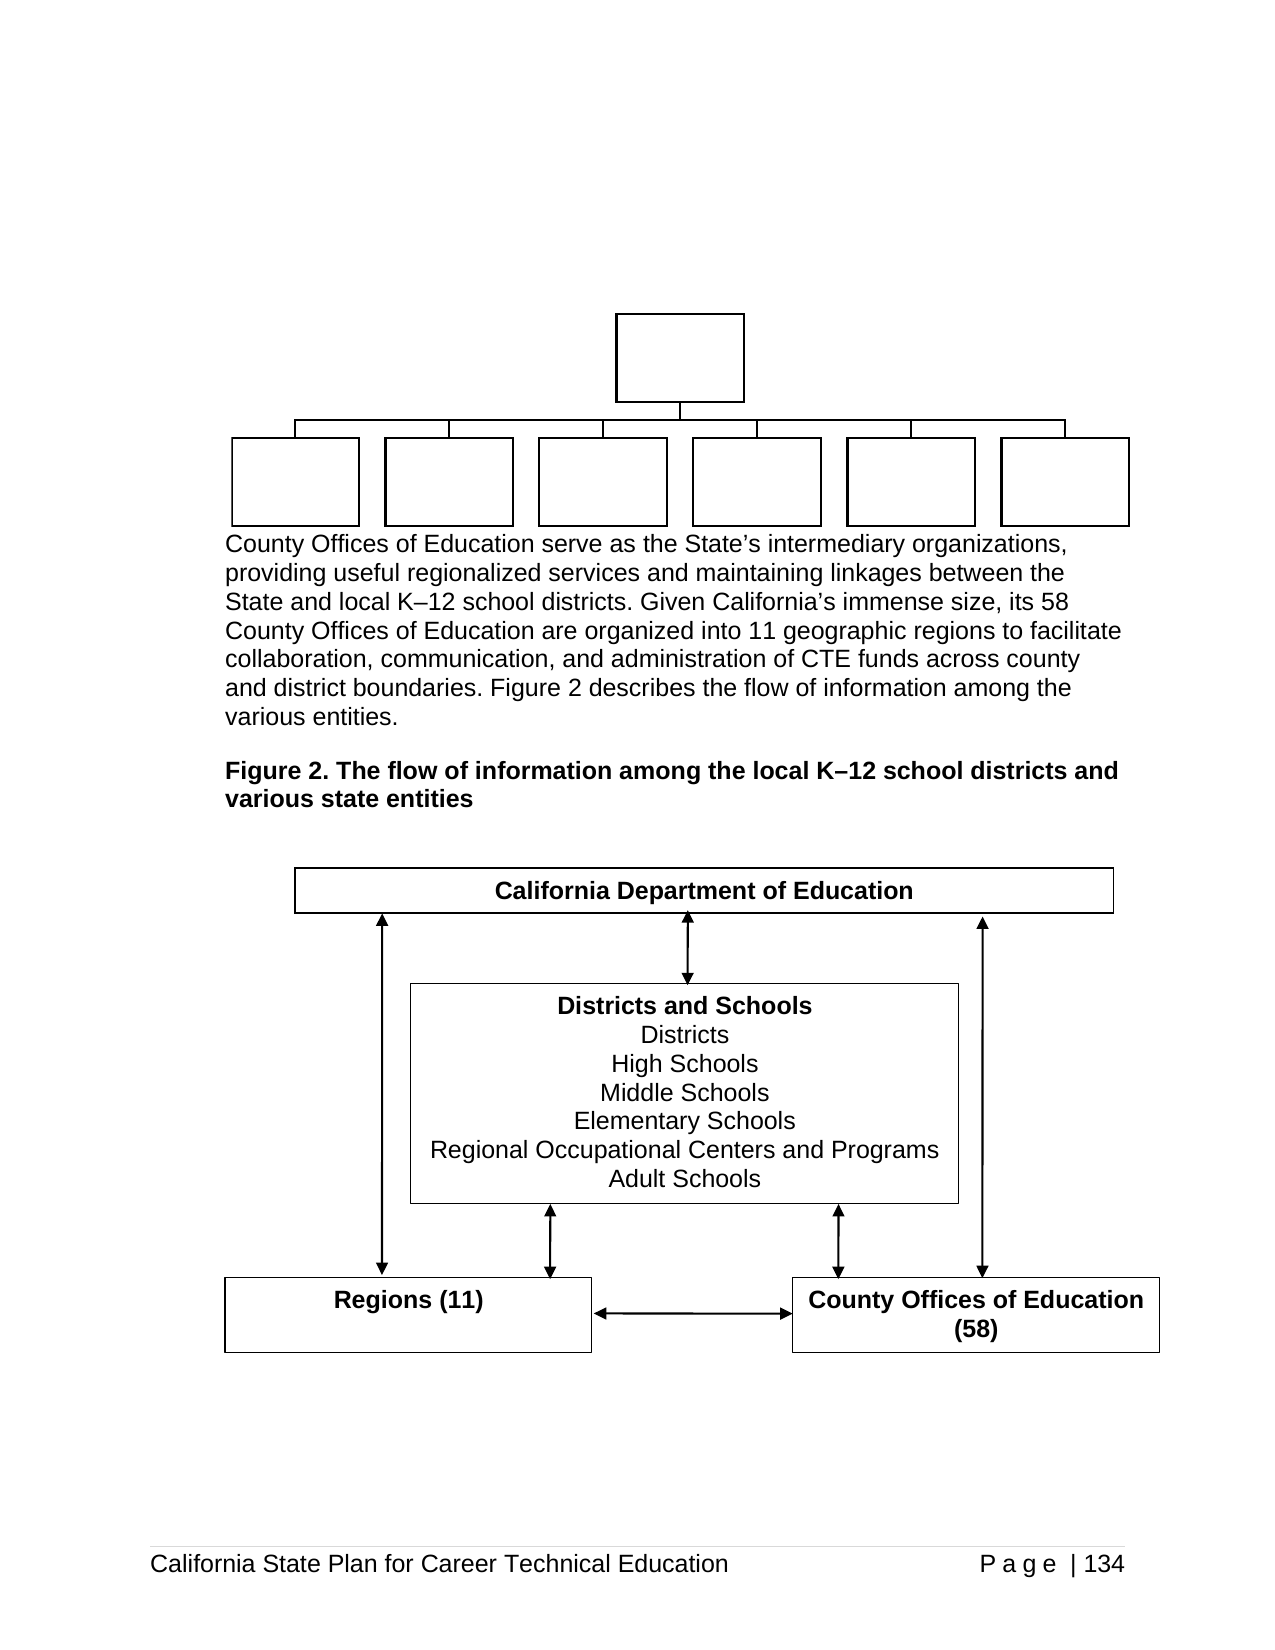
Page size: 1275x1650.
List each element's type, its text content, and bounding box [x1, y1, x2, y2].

text Figure 2. The flow of information among the local K–12 school districts and various state entities [225, 756, 1125, 813]
text County Offices of Education serve as the State’s intermediary organizations, providing useful regionalized services and maintaining linkages between the State and local K–12 school districts. Given California’s immense size, its 58 County Offices of Education are organized into 11 geographic regions to facilitate collaboration, communication, and administration of CTE funds across county and district boundaries. Figure 2 describes the flow of information among the various entities. [225, 529, 1125, 731]
